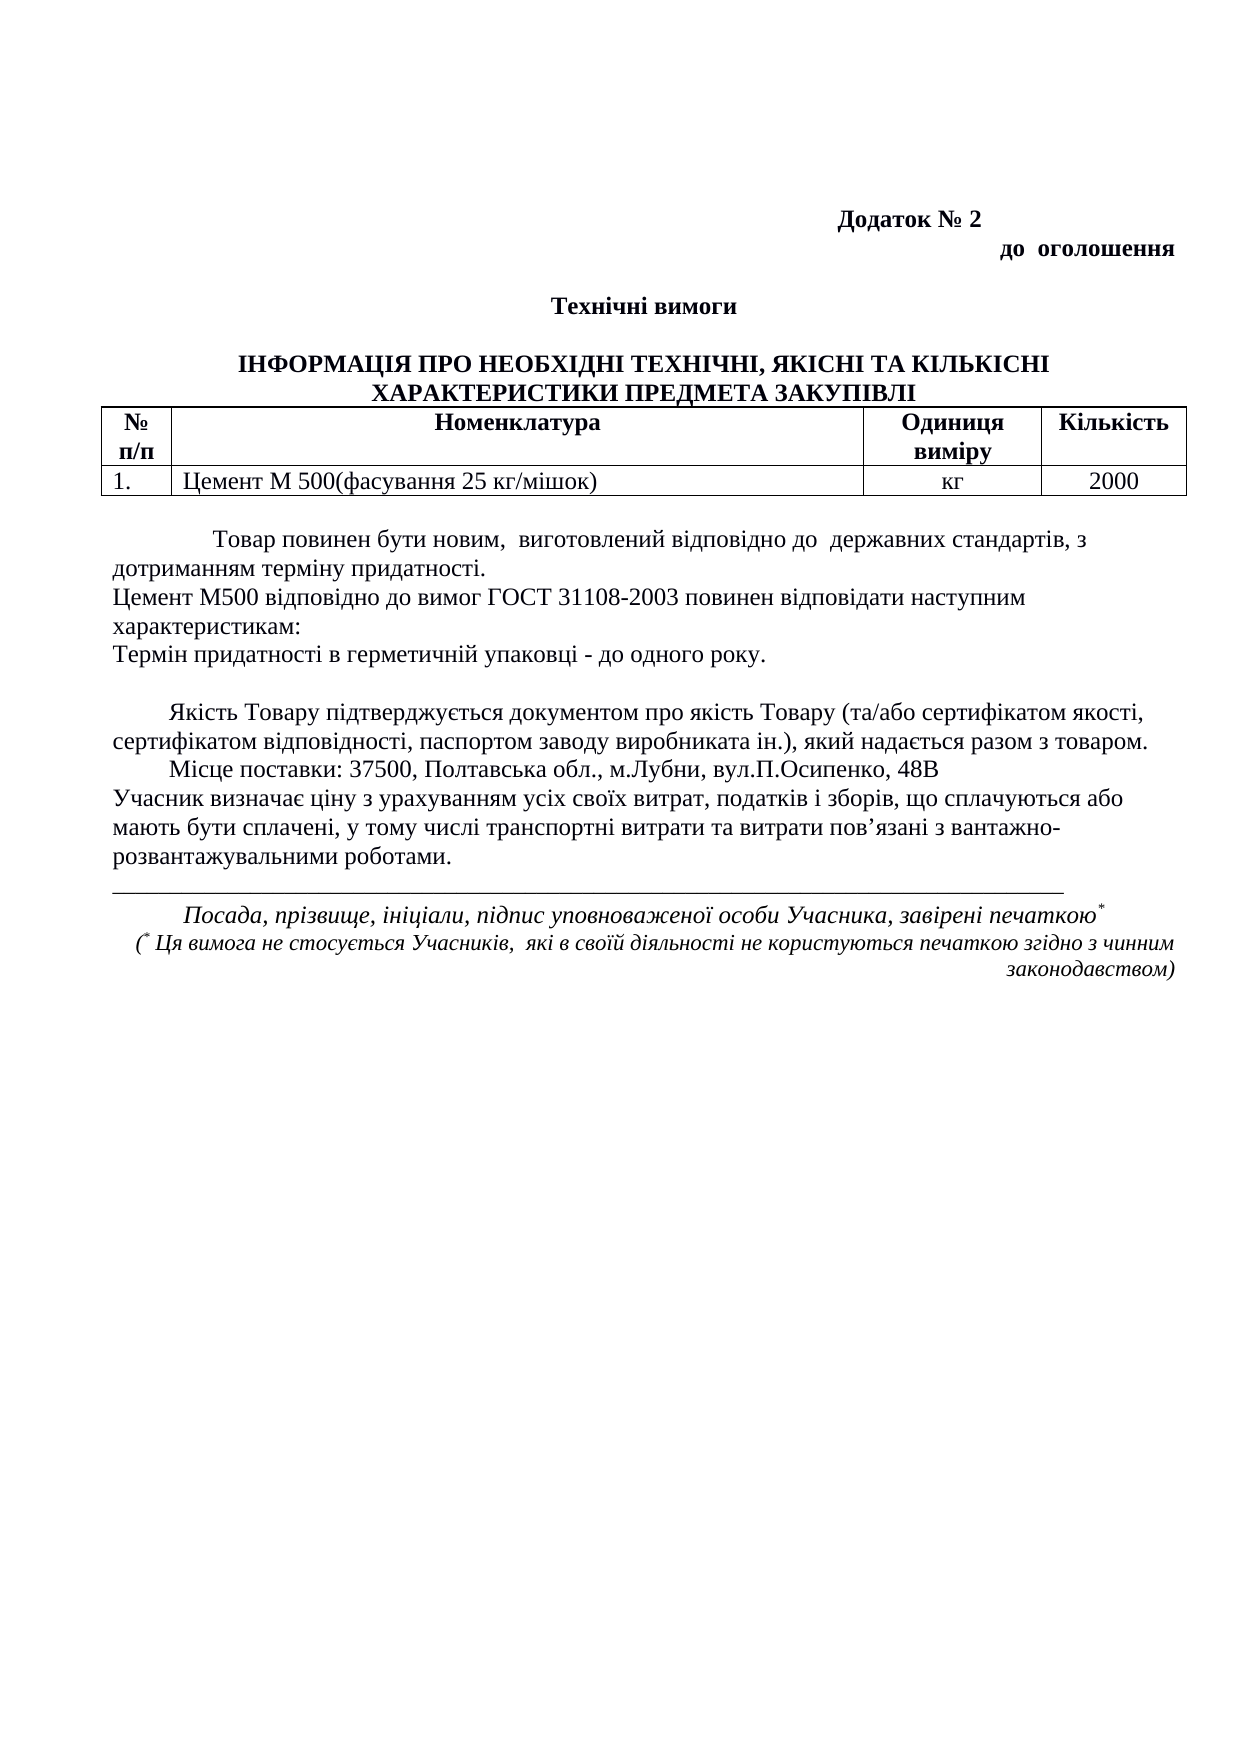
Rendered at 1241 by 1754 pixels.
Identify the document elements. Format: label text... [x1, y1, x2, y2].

table_header Одиниця виміру [864, 408, 1041, 465]
text ІНФОРМАЦІЯ ПРО НЕОБХІДНІ ТЕХНІЧНІ, ЯКІСНІ ТА КІЛЬКІСНІ ХАРАКТЕРИСТИКИ ПРЕДМЕТА ЗАКУПІВЛІ [112, 349, 1175, 406]
table_header № п/п [102, 408, 171, 465]
text Термін придатності в герметичній упаковці - до одного року. [112, 639, 1175, 668]
text Якість Товару підтверджується документом про якість Товару (та/або сертифікатом якості, сертифікатом відповідності, паспортом заводу виробниката ін.), який надається разом з товаром. [112, 697, 1175, 754]
table_cell Цемент М 500(фасування 25 кг/мішок) [172, 466, 863, 495]
text Місце поставки: 37500, Полтавська обл., м.Лубни, вул.П.Осипенко, 48В [112, 754, 1175, 783]
table_cell 2000 [1042, 466, 1186, 495]
table_header Номенклатура [172, 408, 863, 465]
table_header Кількість [1042, 408, 1186, 465]
table_cell кг [864, 466, 1041, 495]
text до оголошення [644, 233, 1175, 262]
text Учасник визначає ціну з урахуванням усіх своїх витрат, податків і зборів, що сплачуються або мають бути сплачені, у тому числі транспортні витрати та витрати пов’язані з вантажно-розвантажувальними роботами. [112, 783, 1175, 869]
text ___________________________________________________________________________________ [112, 869, 1175, 896]
text Товар повинен бути новим, виготовлений відповідно до державних стандартів, з дотриманням терміну придатності. [112, 524, 1175, 582]
text Посада, прізвище, ініціали, підпис уповноваженої особи Учасника, завірені печаткою* [112, 900, 1175, 928]
text (* Ця вимога не стосується Учасників, які в своїй діяльності не користуються печаткою згідно з чинним законодавством) [112, 928, 1175, 981]
table_cell 1. [102, 466, 171, 495]
text Додаток № 2 [644, 204, 1175, 233]
text Технічні вимоги [112, 291, 1175, 320]
text Цемент М500 відповідно до вимог ГОСТ 31108-2003 повинен відповідати наступним характеристикам: [112, 582, 1175, 639]
